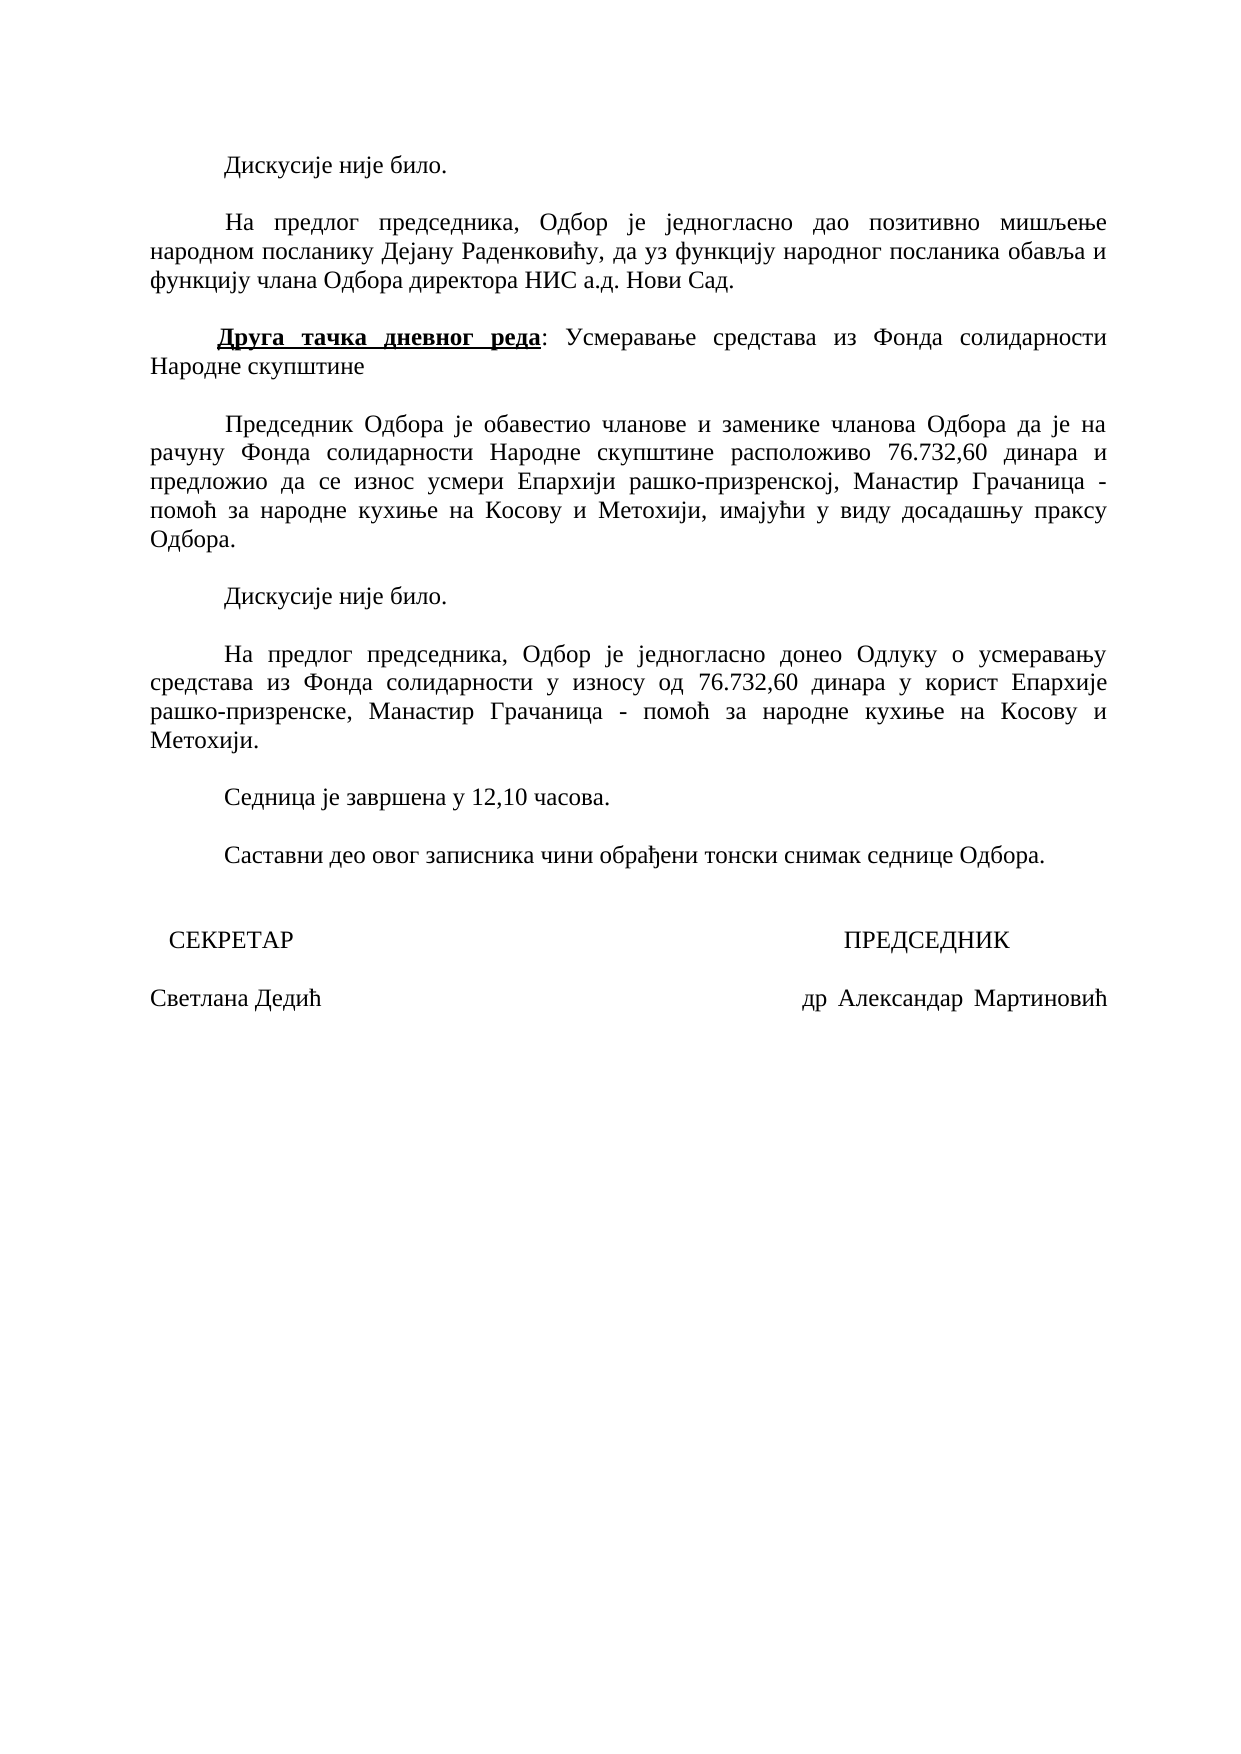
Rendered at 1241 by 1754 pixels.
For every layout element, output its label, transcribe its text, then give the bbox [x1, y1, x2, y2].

text Председник Одбора је обавестио чланове и заменике чланова Одбора да је на рачуну Фонда солидарности Народне скупштине расположиво 76.732,60 динара и предложио да се износ усмери Епархији рашко-призренској, Манастир Грачаница - помоћ за народне кухиње на Косову и Метохији, имајући у виду досадашњу праксу Одбора. [150, 409, 1107, 552]
text Светлана Дедић др Александар Мартиновић [150, 983, 1107, 1041]
text На предлог председника, Одбор је једногласно донео Одлуку о усмеравању средстава из Фонда солидарности у износу од 76.732,60 динара у корист Епархијe рашко-призренскe, Манастир Грачаница - помоћ за народне кухиње на Косову и Метохији. [150, 639, 1107, 754]
text Дискусије није било. [150, 581, 1107, 610]
text Друга тачка дневног реда: Усмеравање средстава из Фонда солидарности Народне скупштине [150, 322, 1107, 380]
text Дискусије није било. [150, 150, 1107, 179]
text Седница је завршена у 12,10 часова. [150, 782, 1107, 811]
text СЕКРЕТАР ПРЕДСЕДНИК [150, 926, 1107, 954]
text Саставни део овог записника чини обрађени тонски снимак седнице Одбора. [150, 840, 1107, 869]
text На предлог председника, Одбор је једногласно дао позитивно мишљење народном посланику Дејану Раденковићу, да уз функцију народног посланика обавља и функцију члана Одбора директора НИС а.д. Нови Сад. [150, 207, 1107, 294]
